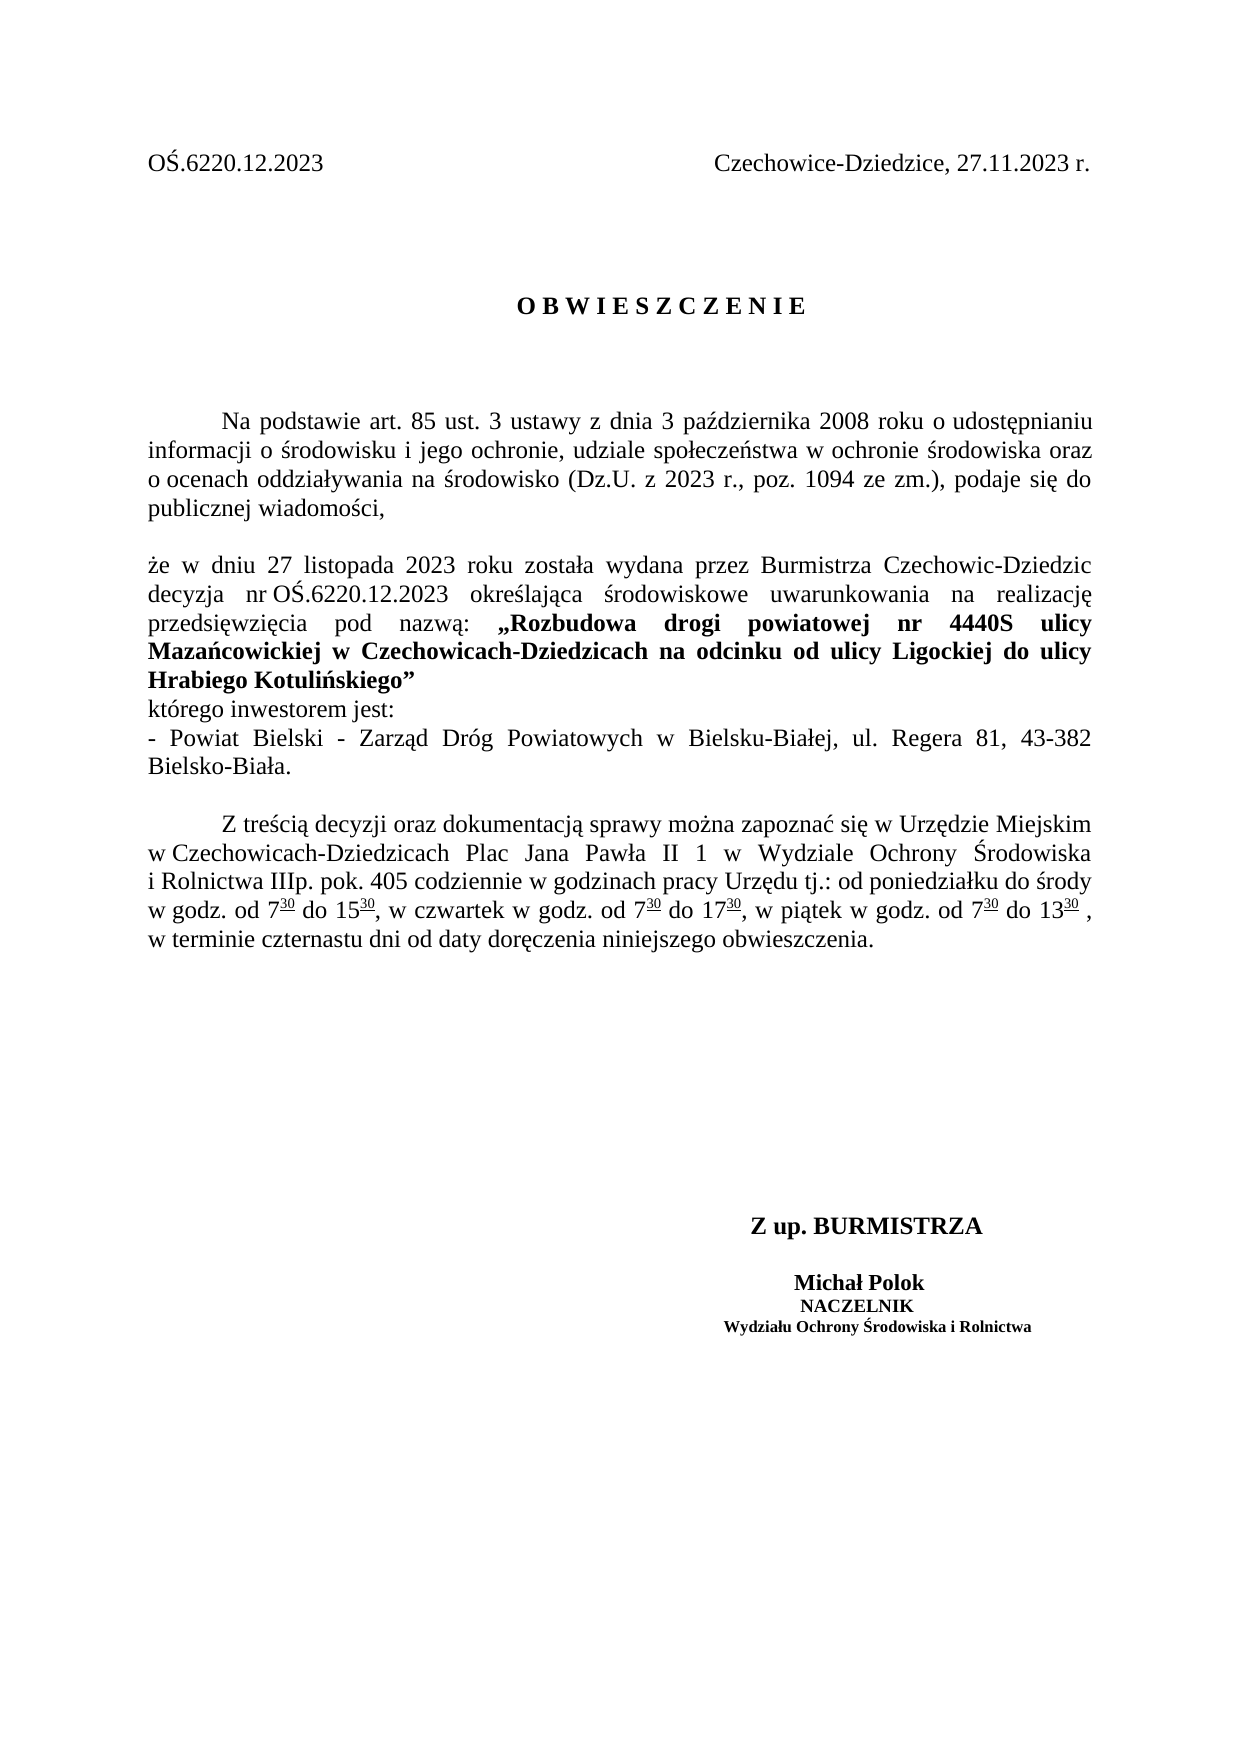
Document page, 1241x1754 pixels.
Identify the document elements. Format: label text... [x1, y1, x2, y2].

text - Powiat Bielski - Zarząd Dróg Powiatowych w Bielsku-Białej, ul. Regera 81, 43-382 Bielsko-Biała. [148, 723, 1093, 780]
text OŚ.6220.12.2023 Czechowice-Dziedzice, 27.11.2023 r. [148, 148, 1093, 176]
text Z up. BURMISTRZA [148, 1211, 1093, 1240]
text O B W I E S Z C Z E N I E [148, 291, 1093, 320]
text NACZELNIK [148, 1295, 1093, 1317]
text Michał Polok [148, 1269, 1093, 1295]
text Na podstawie art. 85 ust. 3 ustawy z dnia 3 października 2008 roku o udostępnianiu informacji o środowisku i jego ochronie, udziale społeczeństwa w ochronie środowiska oraz o ocenach oddziaływania na środowisko (Dz.U. z 2023 r., poz. 1094 ze zm.), podaje się do publicznej wiadomości, [148, 406, 1093, 521]
text Wydziału Ochrony Środowiska i Rolnictwa [148, 1317, 1093, 1336]
text którego inwestorem jest: [148, 694, 1093, 723]
text Z treścią decyzji oraz dokumentacją sprawy można zapoznać się w Urzędzie Miejskim w Czechowicach-Dziedzicach Plac Jana Pawła II 1 w Wydziale Ochrony Środowiska i Rolnictwa IIIp. pok. 405 codziennie w godzinach pracy Urzędu tj.: od poniedziałku do środy w godz. od 730 do 1530, w czwartek w godz. od 730 do 1730, w piątek w godz. od 730 do 1330 , w terminie czternastu dni od daty doręczenia niniejszego obwieszczenia. [148, 809, 1093, 953]
text że w dniu 27 listopada 2023 roku została wydana przez Burmistrza Czechowic-Dziedzic decyzja nr OŚ.6220.12.2023 określająca środowiskowe uwarunkowania na realizację przedsięwzięcia pod nazwą: „Rozbudowa drogi powiatowej nr 4440S ulicy Mazańcowickiej w Czechowicach-Dziedzicach na odcinku od ulicy Ligockiej do ulicy Hrabiego Kotulińskiego” [148, 550, 1093, 694]
